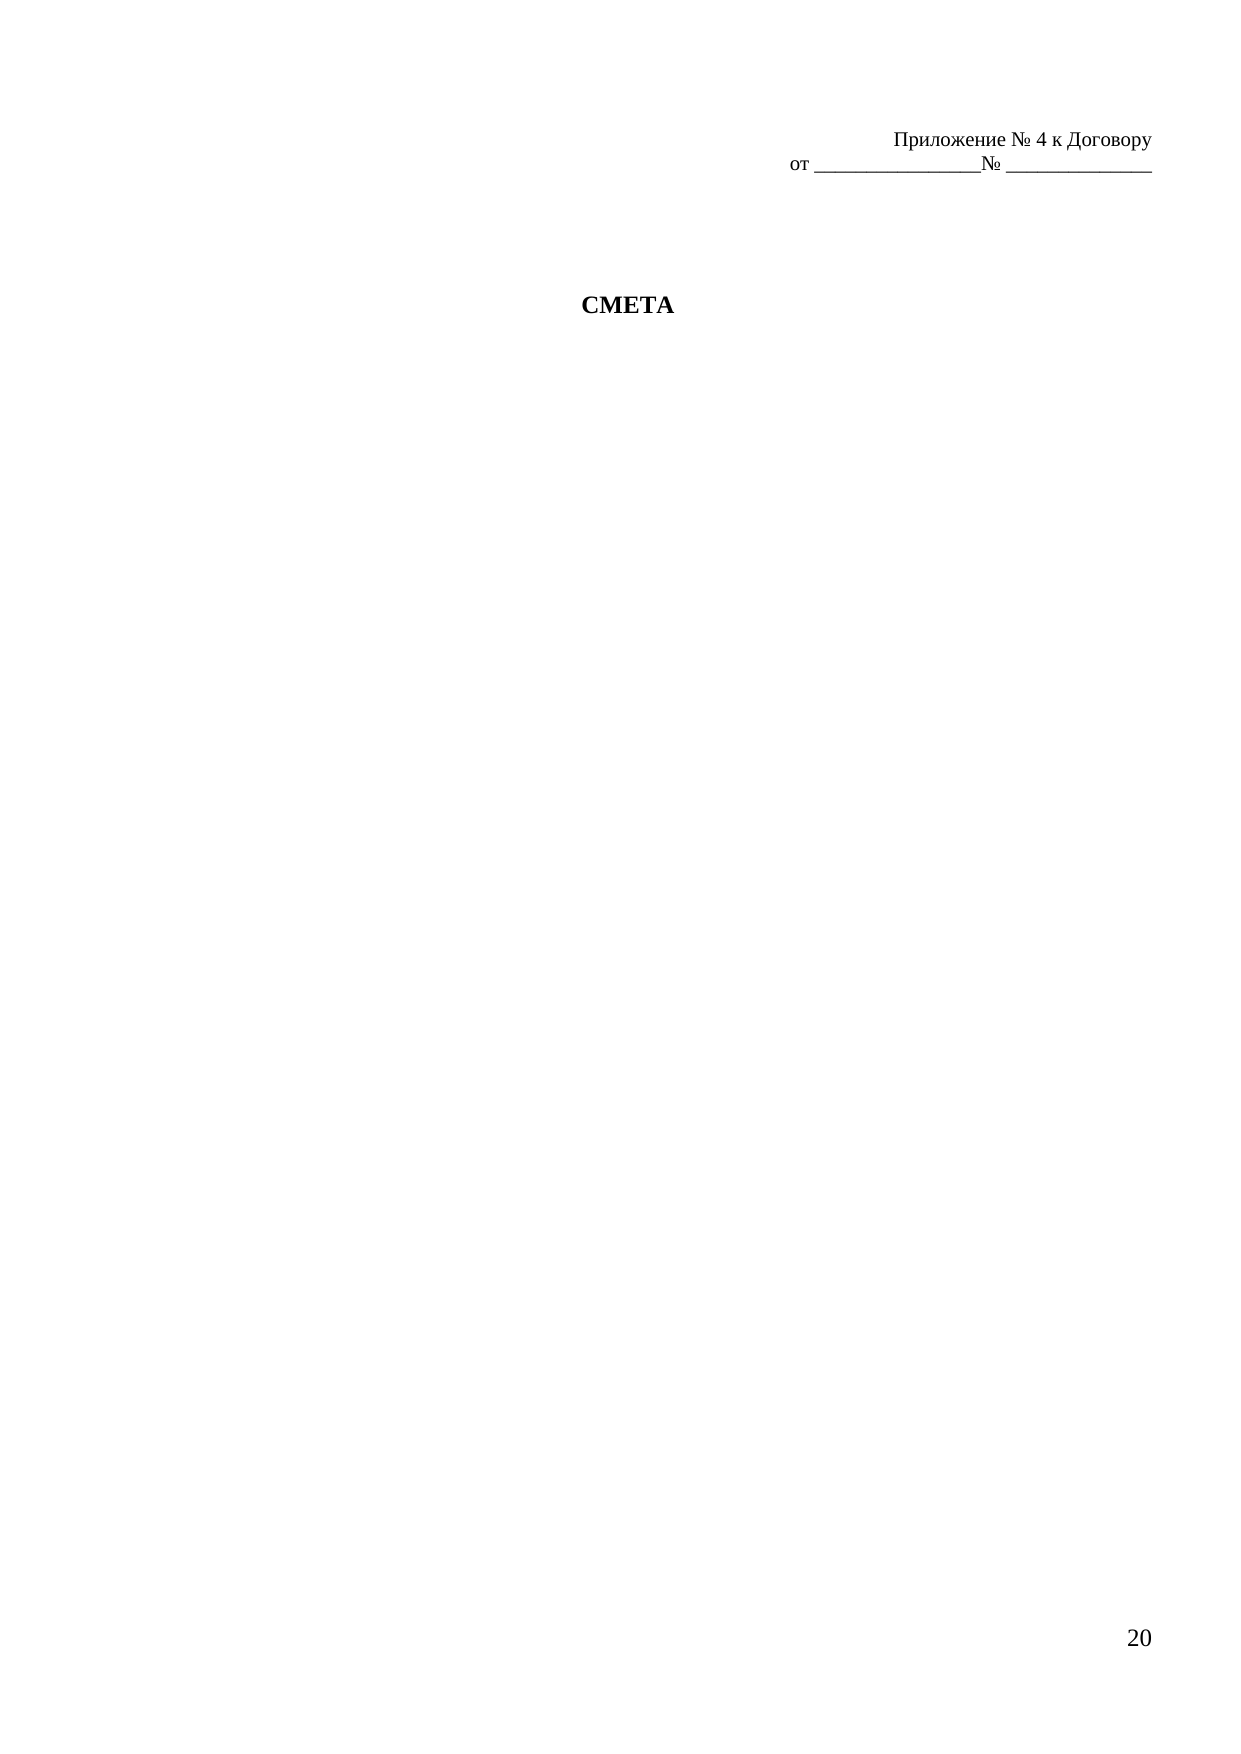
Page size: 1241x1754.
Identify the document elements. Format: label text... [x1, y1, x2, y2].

text от ________________№ ______________ [66, 151, 1152, 175]
text СМЕТА [103, 290, 1152, 318]
text Приложение № 4 к Договору [103, 127, 1152, 151]
